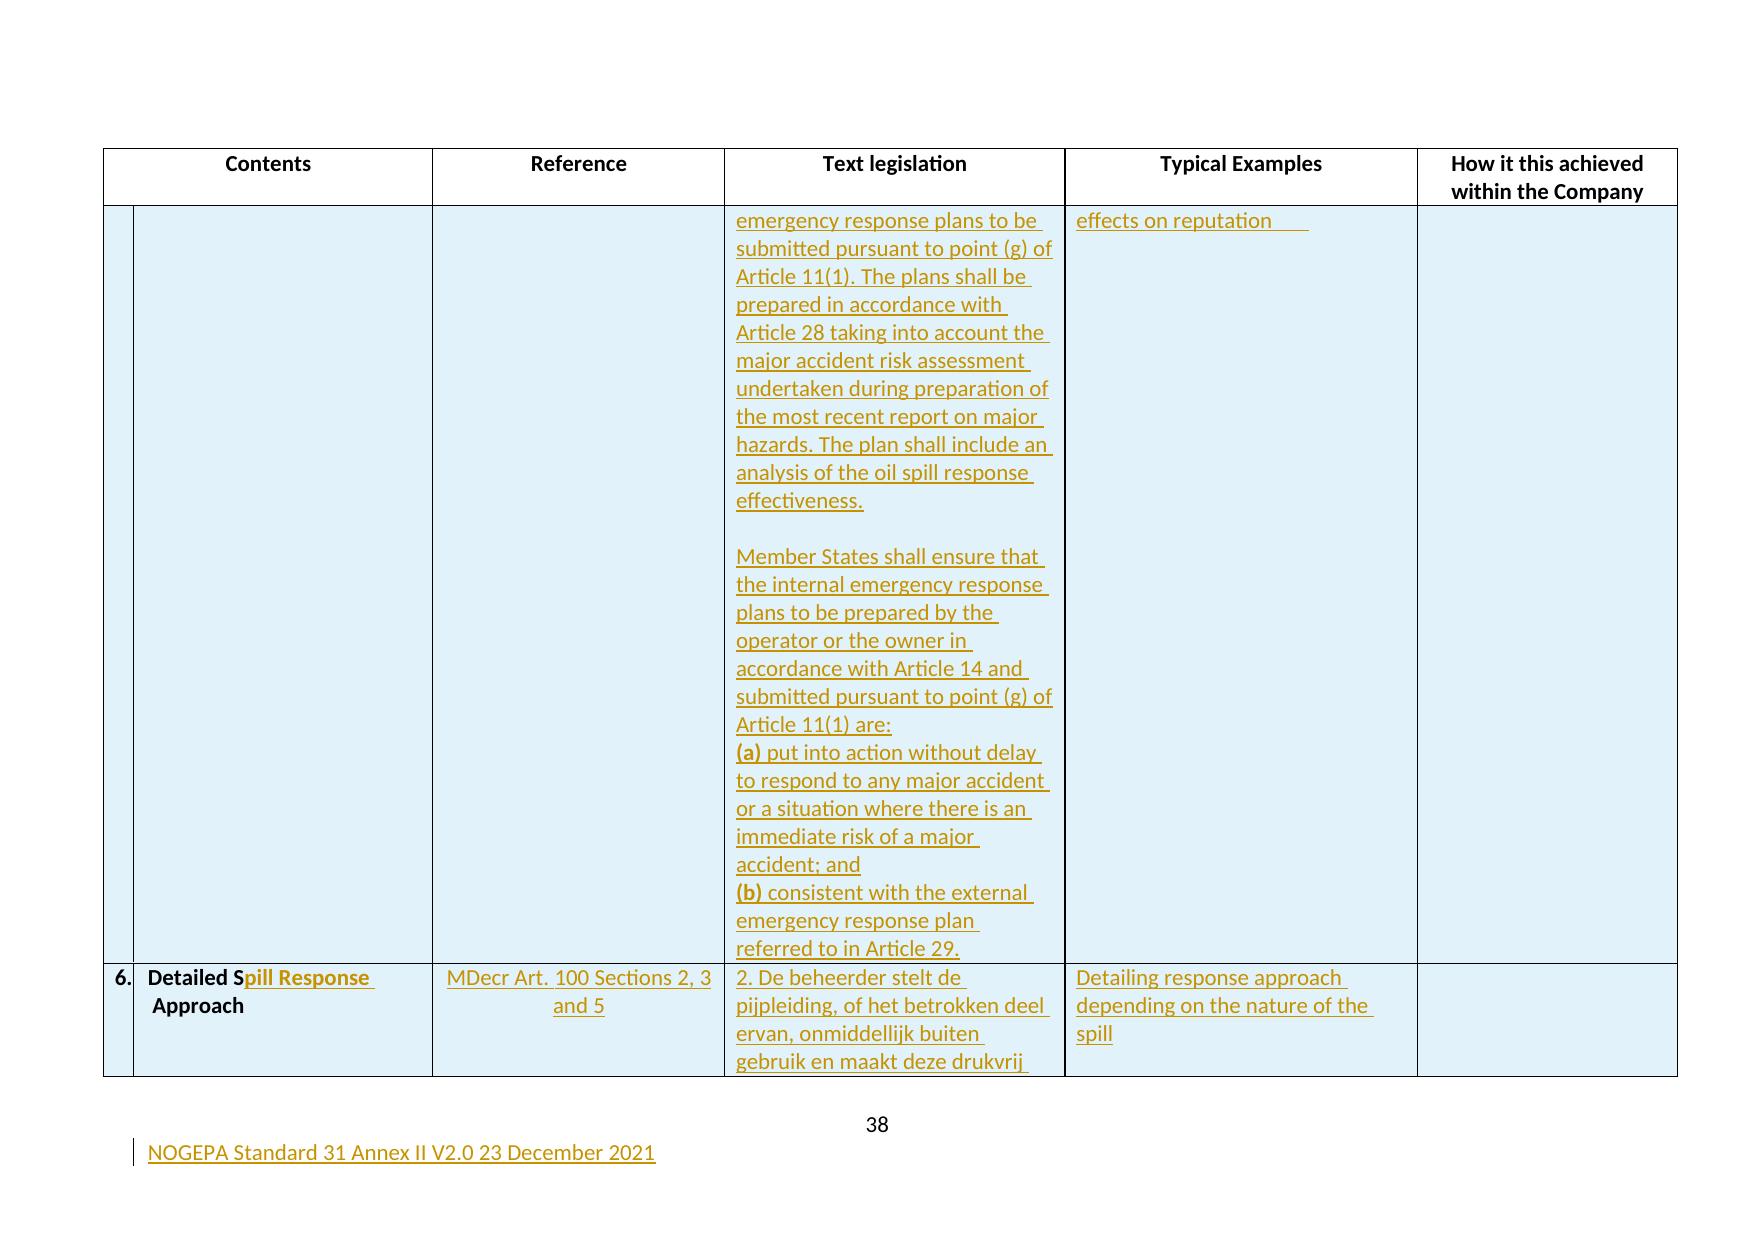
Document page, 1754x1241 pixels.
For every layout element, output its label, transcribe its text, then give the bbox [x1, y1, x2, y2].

table_header How it this achieved within the Company [1418, 149, 1677, 205]
table_header Contents [104, 149, 432, 205]
table_header Text legislation [725, 149, 1064, 205]
table_header Typical Examples [1066, 149, 1417, 205]
table_header Reference [433, 149, 724, 205]
